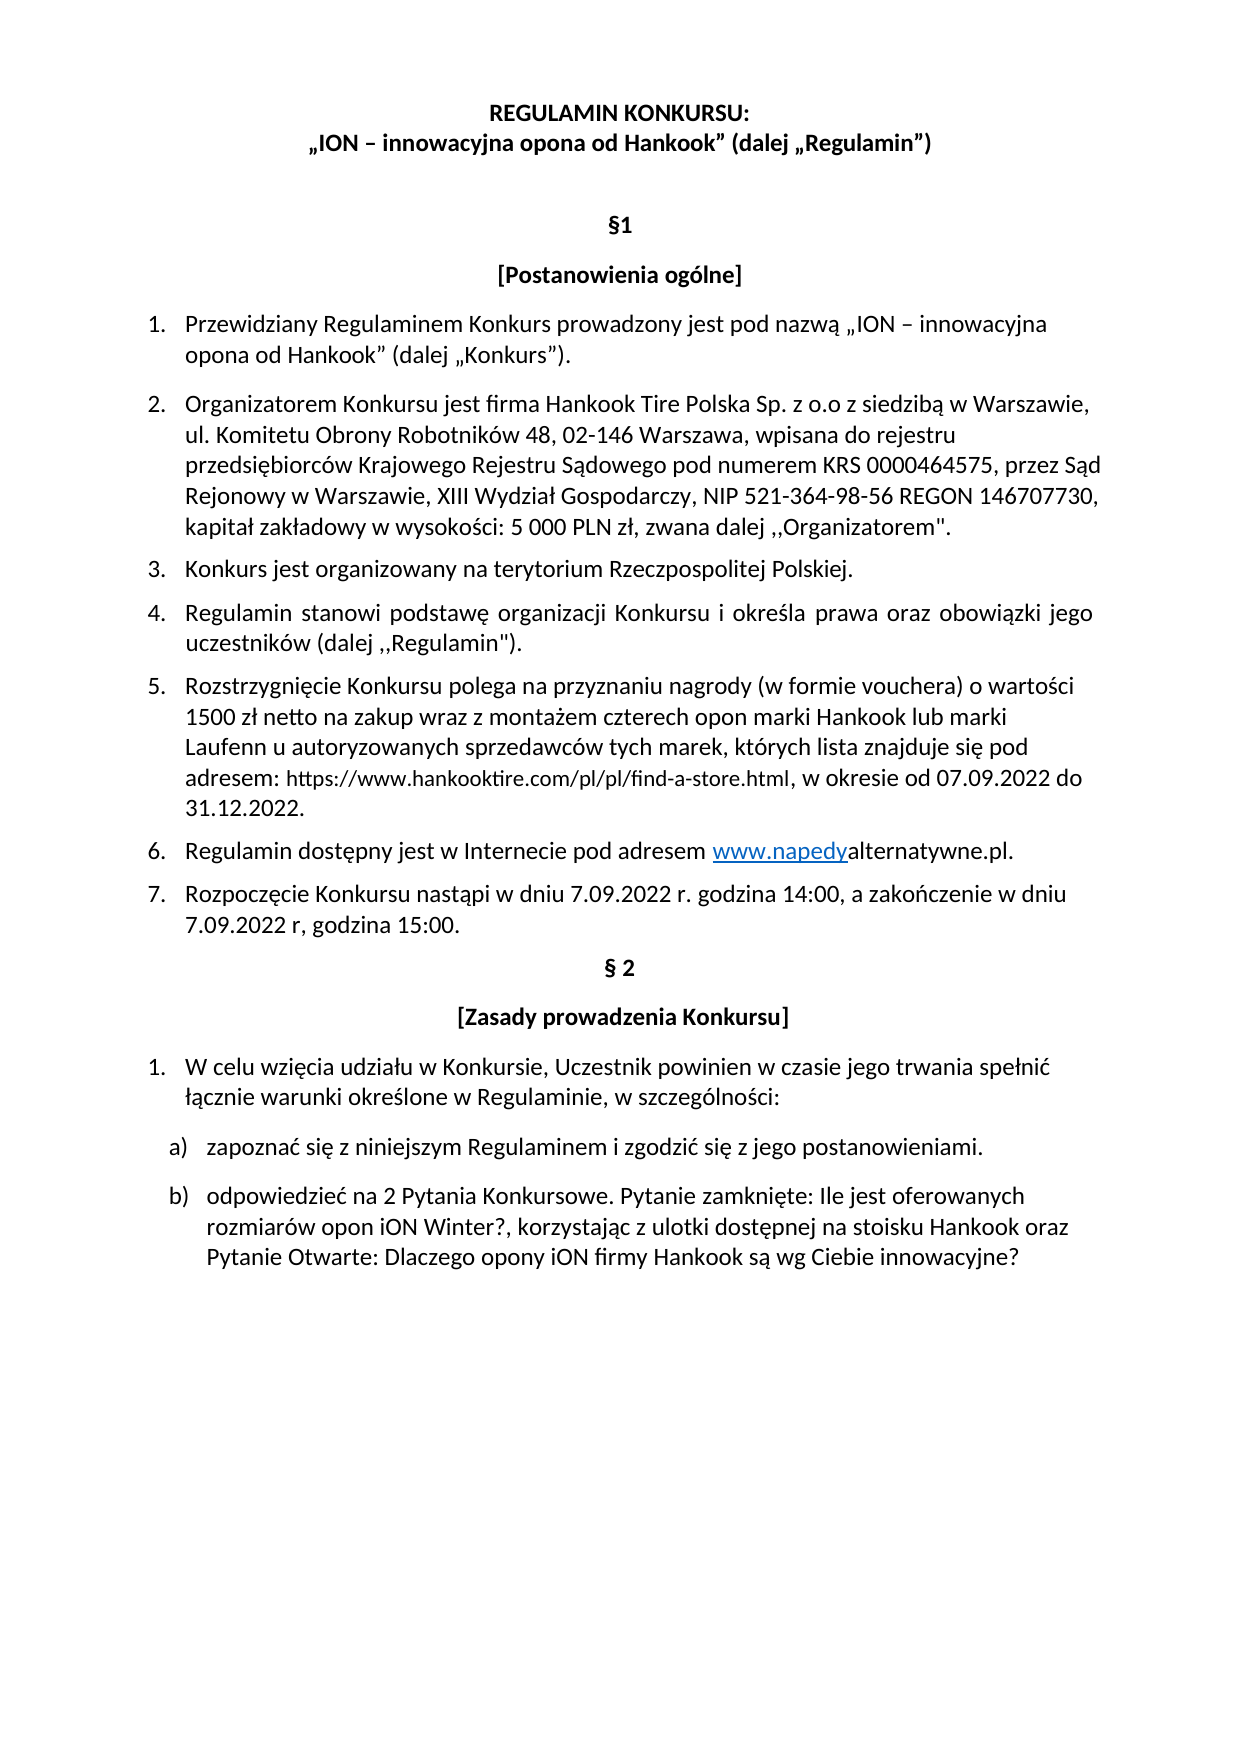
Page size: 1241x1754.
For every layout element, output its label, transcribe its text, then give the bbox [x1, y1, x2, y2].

list Rozpoczęcie Konkursu nastąpi w dniu 7.09.2022 r. godzina 14:00, a zakończenie w dniu 7.09.2022 r, godzina 15:00. [147, 878, 1092, 939]
text §1 [185, 209, 1055, 240]
list zapoznać się z niniejszym Regulaminem i zgodzić się z jego postanowieniami. [169, 1131, 1093, 1161]
text § 2 [185, 952, 1055, 982]
list odpowiedzieć na 2 Pytania Konkursowe. Pytanie zamknięte: Ile jest oferowanych rozmiarów opon iON Winter?, korzystając z ulotki dostępnej na stoisku Hankook oraz Pytanie Otwarte: Dlaczego opony iON firmy Hankook są wg Ciebie innowacyjne? [169, 1180, 1093, 1272]
text Organizatorem Konkursu jest firma Hankook Tire Polska Sp. z o.o z siedzibą w Warszawie, ul. Komitetu Obrony Robotników 48, 02-146 Warszawa, wpisana do rejestru przedsiębiorców Krajowego Rejestru Sądowego pod numerem KRS 0000464575, przez Sąd Rejonowy w Warszawie, XIII Wydział Gospodarczy, NIP 521-364-98-56 REGON 146707730, kapitał zakładowy w wysokości: 5 000 PLN zł, zwana dalej ,,Organizatorem". [147, 388, 1105, 541]
text Przewidziany Regulaminem Konkurs prowadzony jest pod nazwą „ION – innowacyjna opona od Hankook” (dalej „Konkurs”). [147, 308, 1105, 369]
text REGULAMIN KONKURSU: [185, 97, 1054, 127]
list Konkurs jest organizowany na terytorium Rzeczpospolitej Polskiej. [147, 554, 1105, 584]
list Regulamin dostępny jest w Internecie pod adresem www.napedyalternatywne.pl. [147, 835, 1093, 866]
list Regulamin stanowi podstawę organizacji Konkursu i określa prawa oraz obowiązki jego uczestników (dalej ,,Regulamin"). [147, 597, 1093, 658]
text [Zasady prowadzenia Konkursu] [185, 1001, 1061, 1032]
text „ION – innowacyjna opona od Hankook” (dalej „Regulamin”) [185, 127, 1054, 158]
list Rozstrzygnięcie Konkursu polega na przyznaniu nagrody (w formie vouchera) o wartości 1500 zł netto na zakup wraz z montażem czterech opon marki Hankook lub marki Laufenn u autoryzowanych sprzedawców tych marek, których lista znajduje się pod adresem: https://www.hankooktire.com/pl/pl/find-a-store.html, w okresie od 07.09.2022 do 31.12.2022. [147, 670, 1093, 823]
text [Postanowienia ogólne] [185, 259, 1054, 289]
list W celu wzięcia udziału w Konkursie, Uczestnik powinien w czasie jego trwania spełnić łącznie warunki określone w Regulaminie, w szczególności: [147, 1051, 1093, 1112]
